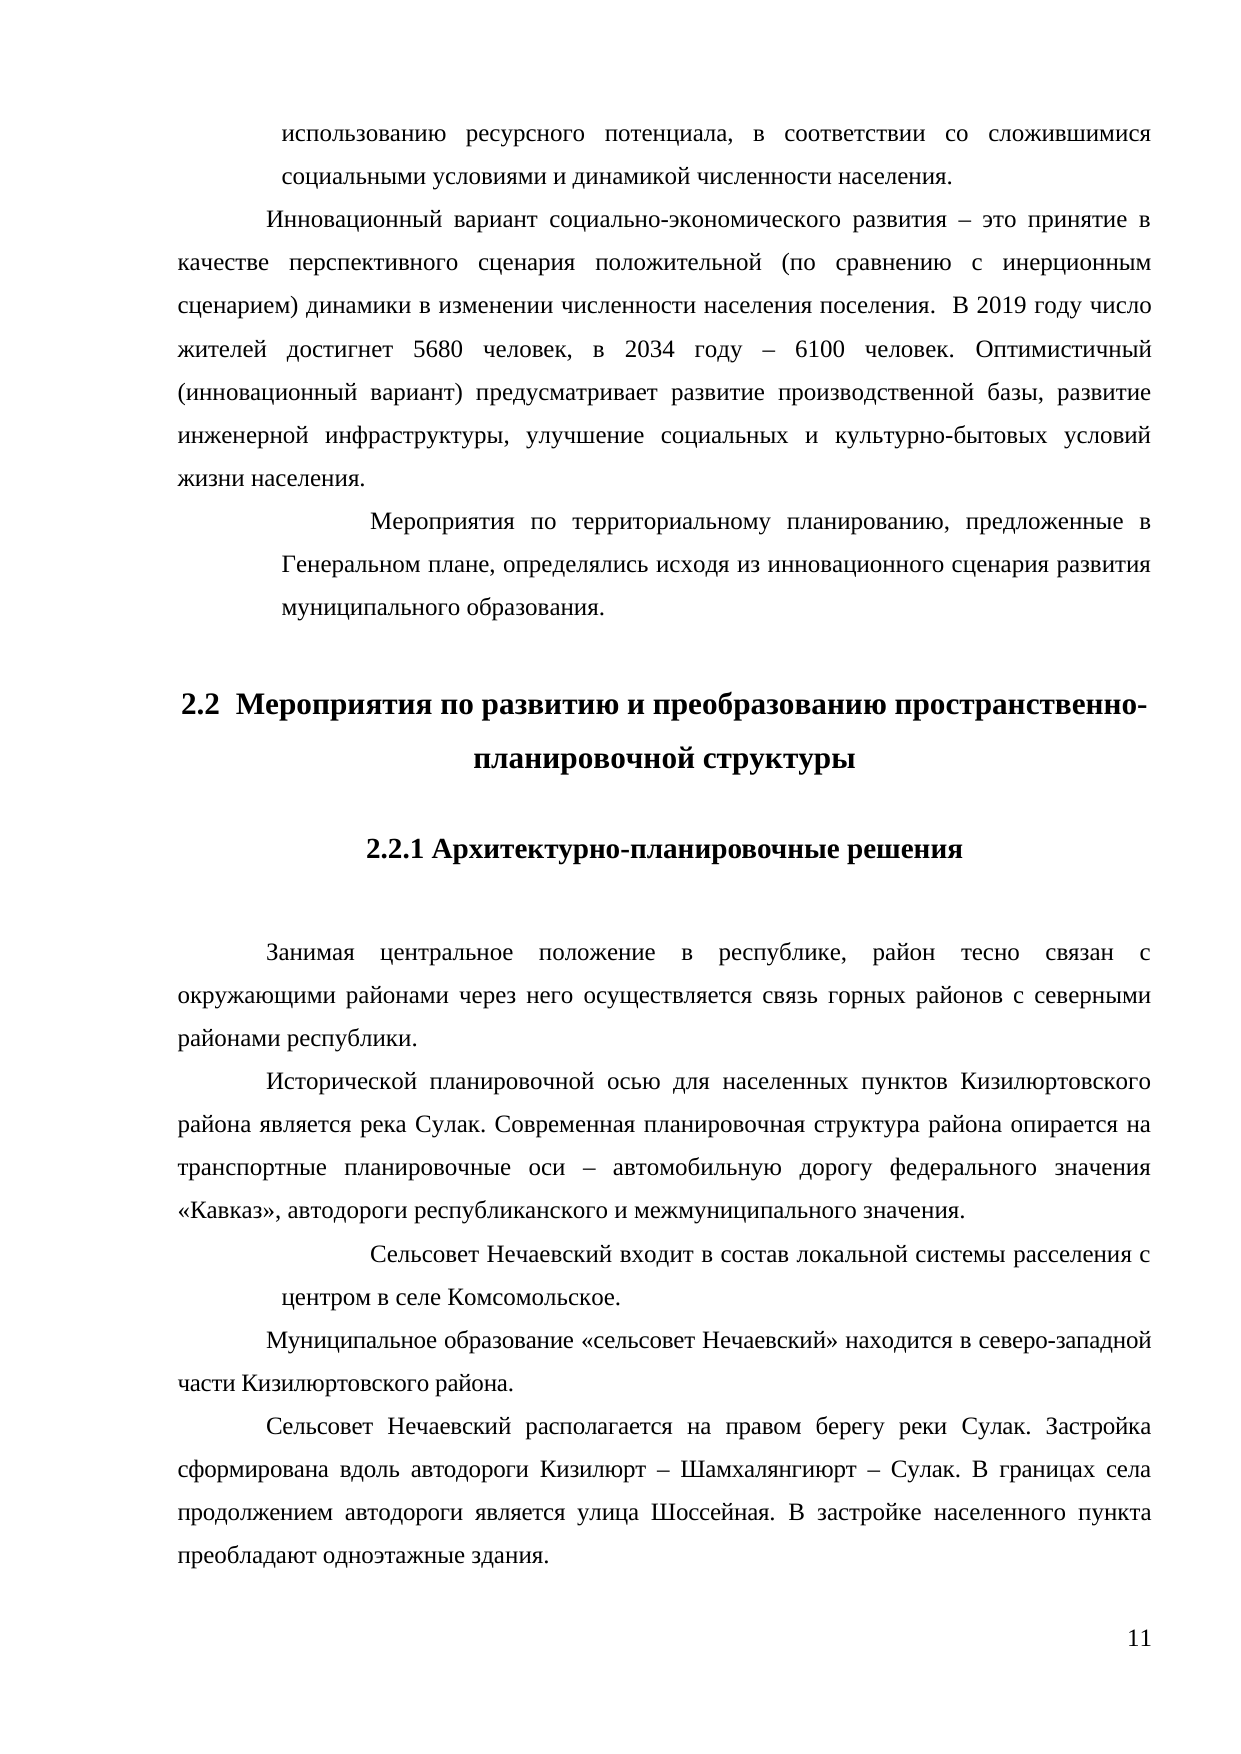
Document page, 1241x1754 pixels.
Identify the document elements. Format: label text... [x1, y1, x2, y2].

list Муниципальное образование «сельсовет Нечаевский» находится в северо-западной части Кизилюртовского района. [177, 1325, 1152, 1397]
subtitle Мероприятия по развитию и преобразованию пространственно-планировочной структуры [177, 686, 1152, 775]
subtitle Архитектурно-планировочные решения [177, 831, 1152, 864]
list Занимая центральное положение в республике, район тесно связан с окружающими районами через него осуществляется связь горных районов с северными районами республики. [177, 937, 1152, 1052]
text Сельсовет Нечаевский входит в состав локальной системы расселения с центром в селе Комсомольское. [281, 1239, 1152, 1311]
list Инновационный вариант социально-экономического развития – это принятие в качестве перспективного сценария положительной (по сравнению с инерционным сценарием) динамики в изменении численности населения поселения. В 2019 году число жителей достигнет 5680 человек, в 2034 году – 6100 человек. Оптимистичный (инновационный вариант) предусматривает развитие производственной базы, развитие инженерной инфраструктуры, улучшение социальных и культурно-бытовых условий жизни населения. [177, 204, 1152, 492]
list Сельсовет Нечаевский располагается на правом берегу реки Сулак. Застройка сформирована вдоль автодороги Кизилюрт – Шамхалянгиюрт – Сулак. В границах села продолжением автодороги является улица Шоссейная. В застройке населенного пункта преобладают одноэтажные здания. [177, 1411, 1152, 1569]
list Исторической планировочной осью для населенных пунктов Кизилюртовского района является река Сулак. Современная планировочная структура района опирается на транспортные планировочные оси – автомобильную дорогу федерального значения «Кавказ», автодороги республиканского и межмуниципального значения. [177, 1066, 1152, 1224]
text Мероприятия по территориальному планированию, предложенные в Генеральном плане, определялись исходя из инновационного сценария развития муниципального образования. [281, 506, 1152, 621]
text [281, 118, 1152, 190]
